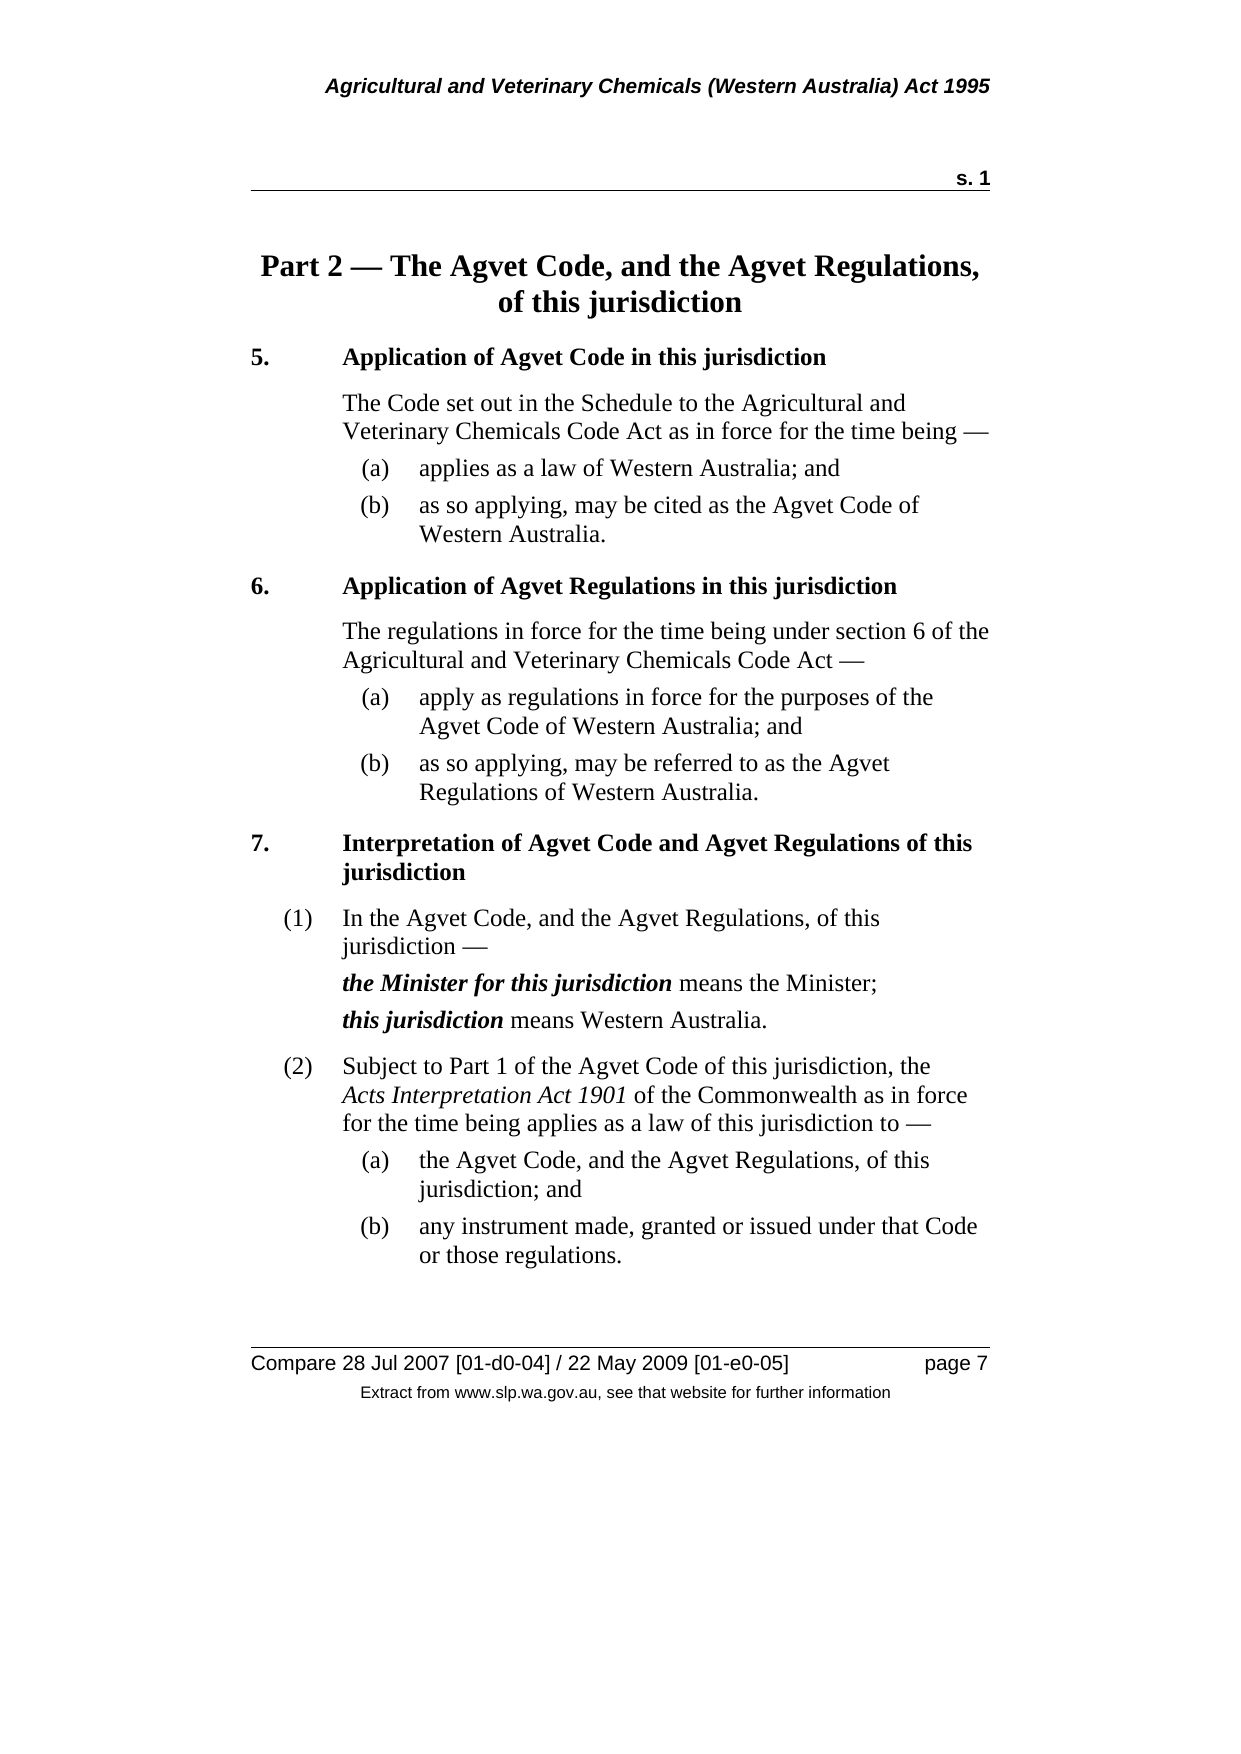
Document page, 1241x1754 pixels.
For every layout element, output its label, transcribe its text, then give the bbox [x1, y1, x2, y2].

subtitle 7. Interpretation of Agvet Code and Agvet Regulations of this jurisdiction [251, 828, 990, 886]
subtitle 6. Application of Agvet Regulations in this jurisdiction [251, 571, 990, 600]
text (b) as so applying, may be cited as the Agvet Code of Western Australia. [251, 491, 990, 548]
text the Minister for this jurisdiction means the Minister; [251, 968, 990, 997]
subtitle Part 2 — The Agvet Code, and the Agvet Regulations, of this jurisdiction [251, 247, 990, 319]
text this jurisdiction means Western Australia. [251, 1006, 990, 1034]
text (1) In the Agvet Code, and the Agvet Regulations, of this jurisdiction — [251, 903, 990, 960]
text (a) apply as regulations in force for the purposes of the Agvet Code of Western Australia; and [251, 682, 990, 740]
text (b) as so applying, may be referred to as the Agvet Regulations of Western Australia. [251, 748, 990, 806]
text The regulations in force for the time being under section 6 of the Agricultural and Veterinary Chemicals Code Act — [251, 616, 990, 674]
text (a) the Agvet Code, and the Agvet Regulations, of this jurisdiction; and [251, 1146, 990, 1203]
text (2) Subject to Part 1 of the Agvet Code of this jurisdiction, the Acts Interpretation Act 1901 of the Commonwealth as in force for the time being applies as a law of this jurisdiction to — [251, 1051, 990, 1137]
subtitle 5. Application of Agvet Code in this jurisdiction [251, 342, 990, 371]
text The Code set out in the Schedule to the Agricultural and Veterinary Chemicals Code Act as in force for the time being — [251, 388, 990, 445]
text (b) any instrument made, granted or issued under that Code or those regulations. [251, 1211, 990, 1269]
text (a) applies as a law of Western Australia; and [251, 453, 990, 482]
